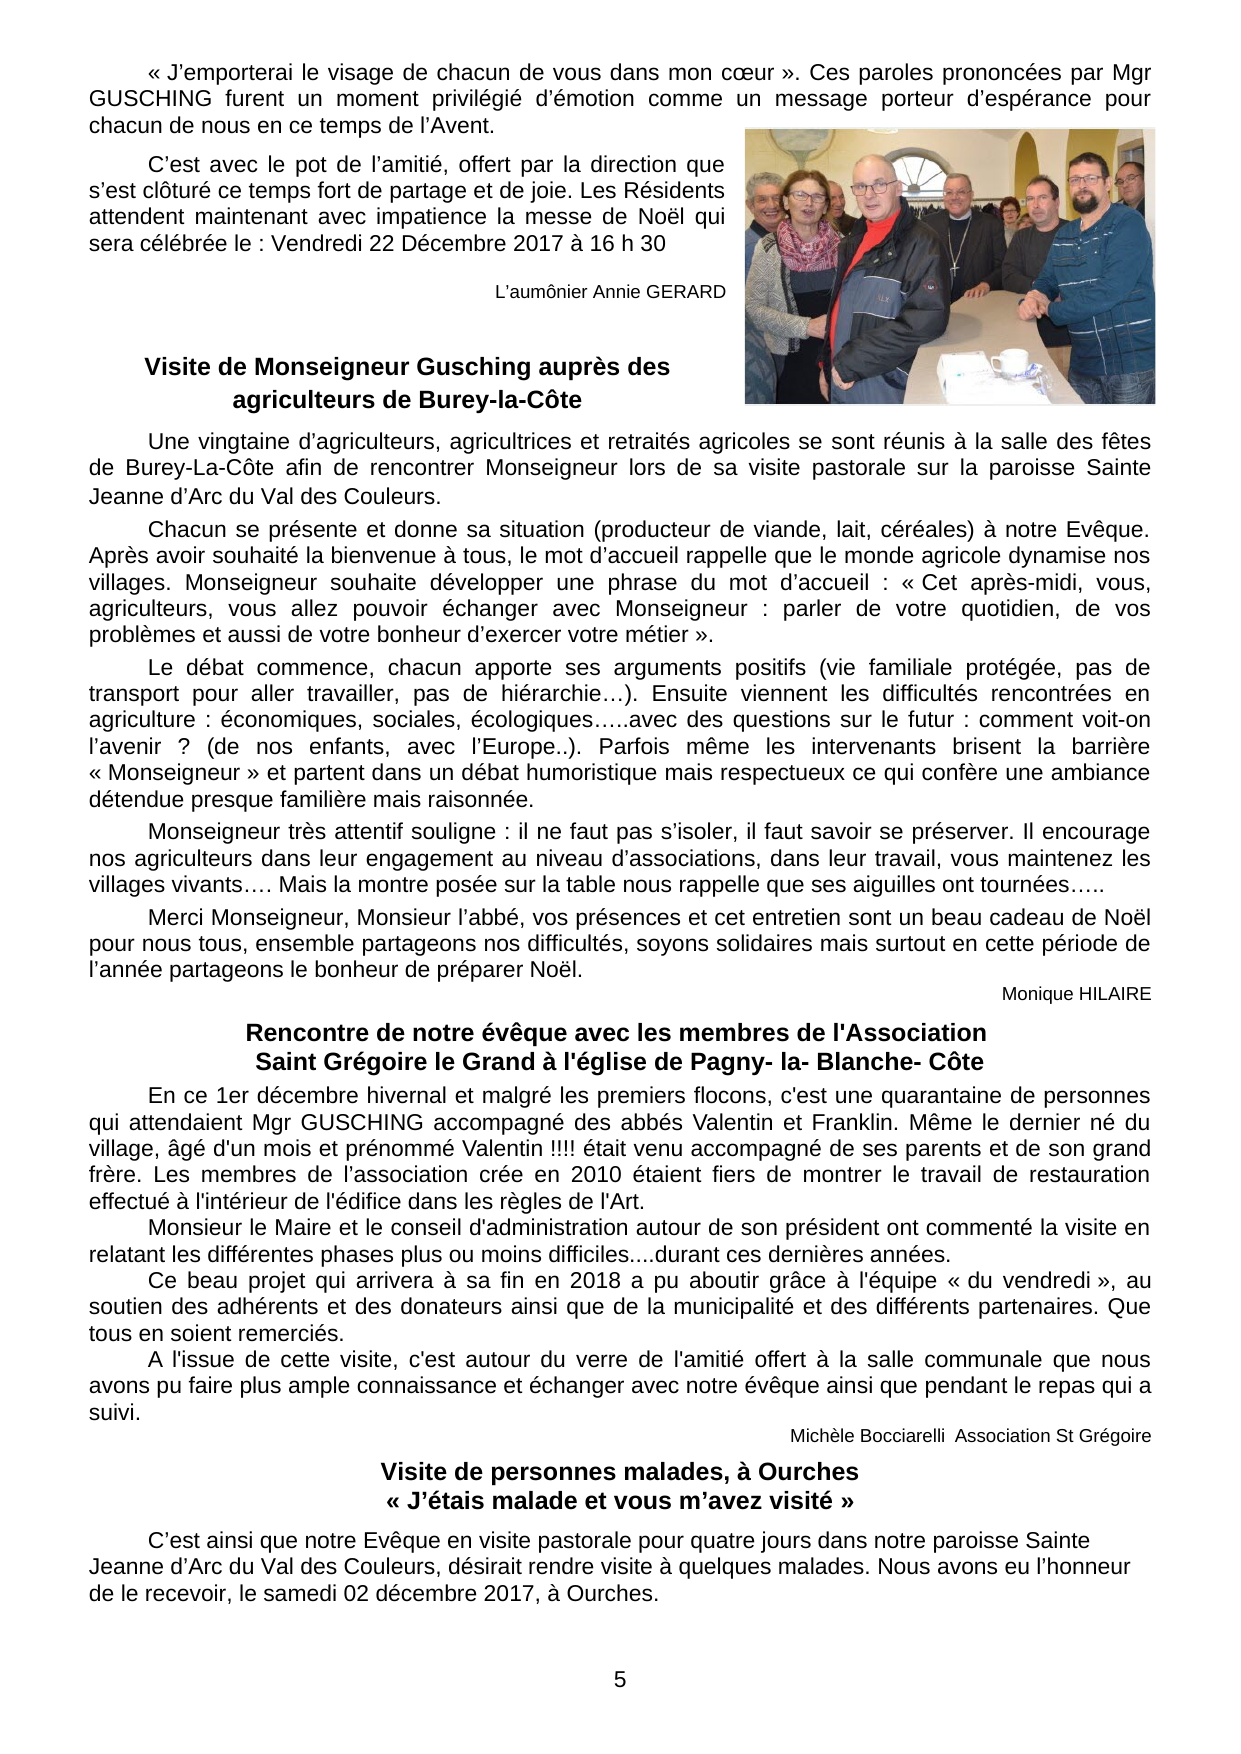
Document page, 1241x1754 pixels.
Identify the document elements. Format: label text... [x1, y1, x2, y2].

text Monseigneur très attentif souligne : il ne faut pas s’isoler, il faut savoir se préserver. Il encourage nos agriculteurs dans leur engagement au niveau d’associations, dans leur travail, vous maintenez les villages vivants…. Mais la montre posée sur la table nous rappelle que ses aiguilles ont tournées….. [89, 818, 1152, 897]
text Monique HILAIRE [89, 982, 1152, 1004]
text Rencontre de notre évêque avec les membres de l'Association Saint Grégoire le Grand à l'église de Pagny- la- Blanche- Côte [89, 1018, 1152, 1075]
picture [744, 127, 1156, 406]
text A l'issue de cette visite, c'est autour du verre de l'amitié offert à la salle communale que nous avons pu faire plus ample connaissance et échanger avec notre évêque ainsi que pendant le repas qui a suivi. [89, 1346, 1152, 1425]
text Monsieur le Maire et le conseil d'administration autour de son président ont commenté la visite en relatant les différentes phases plus ou moins difficiles....durant ces dernières années. [89, 1214, 1152, 1267]
text Chacun se présente et donne sa situation (producteur de viande, lait, céréales) à notre Evêque. Après avoir souhaité la bienvenue à tous, le mot d’accueil rappelle que le monde agricole dynamise nos villages. Monseigneur souhaite développer une phrase du mot d’accueil : « Cet après-midi, vous, agriculteurs, vous allez pouvoir échanger avec Monseigneur : parler de votre quotidien, de vos problèmes et aussi de votre bonheur d’exercer votre métier ». [89, 516, 1152, 647]
text « J’étais malade et vous m’avez visité » [89, 1486, 1152, 1514]
text En ce 1er décembre hivernal et malgré les premiers flocons, c'est une quarantaine de personnes qui attendaient Mgr GUSCHING accompagné des abbés Valentin et Franklin. Même le dernier né du village, âgé d'un mois et prénommé Valentin !!!! était venu accompagné de ses parents et de son grand frère. Les membres de l’association crée en 2010 étaient fiers de montrer le travail de restauration effectué à l'intérieur de l'édifice dans les règles de l'Art. [89, 1082, 1152, 1214]
text Visite de personnes malades, à Ourches [89, 1457, 1152, 1486]
text Le débat commence, chacun apporte ses arguments positifs (vie familiale protégée, pas de transport pour aller travailler, pas de hiérarchie…). Ensuite viennent les difficultés rencontrées en agriculture : économiques, sociales, écologiques…..avec des questions sur le futur : comment voit-on l’avenir ? (de nos enfants, avec l’Europe..). Parfois même les intervenants brisent la barrière « Monseigneur » et partent dans un débat humoristique mais respectueux ce qui confère une ambiance détendue presque familière mais raisonnée. [89, 654, 1152, 812]
text L’aumônier Annie GERARD [89, 281, 744, 303]
text C’est ainsi que notre Evêque en visite pastorale pour quatre jours dans notre paroisse Sainte Jeanne d’Arc du Val des Couleurs, désirait rendre visite à quelques malades. Nous avons eu l’honneur de le recevoir, le samedi 02 décembre 2017, à Ourches. [89, 1527, 1152, 1606]
text Visite de Monseigneur Gusching auprès des agriculteurs de Burey-la-Côte [89, 352, 1152, 413]
text Ce beau projet qui arrivera à sa fin en 2018 a pu aboutir grâce à l'équipe « du vendredi », au soutien des adhérents et des donateurs ainsi que de la municipalité et des différents partenaires. Que tous en soient remerciés. [89, 1267, 1152, 1346]
text Une vingtaine d’agriculteurs, agricultrices et retraités agricoles se sont réunis à la salle des fêtes de Burey-La-Côte afin de rencontrer Monseigneur lors de sa visite pastorale sur la paroisse Sainte Jeanne d’Arc du Val des Couleurs. [89, 428, 1152, 509]
text Merci Monseigneur, Monsieur l’abbé, vos présences et cet entretien sont un beau cadeau de Noël pour nous tous, ensemble partageons nos difficultés, soyons solidaires mais surtout en cette période de l’année partageons le bonheur de préparer Noël. [89, 903, 1152, 982]
text Michèle Bocciarelli Association St Grégoire [89, 1425, 1152, 1447]
text C’est avec le pot de l’amitié, offert par la direction que s’est clôturé ce temps fort de partage et de joie. Les Résidents attendent maintenant avec impatience la messe de Noël qui sera célébrée le : Vendredi 22 Décembre 2017 à 16 h 30 [89, 151, 744, 256]
text « J’emporterai le visage de chacun de vous dans mon cœur ». Ces paroles prononcées par Mgr GUSCHING furent un moment privilégié d’émotion comme un message porteur d’espérance pour chacun de nous en ce temps de l’Avent. [89, 59, 1152, 138]
